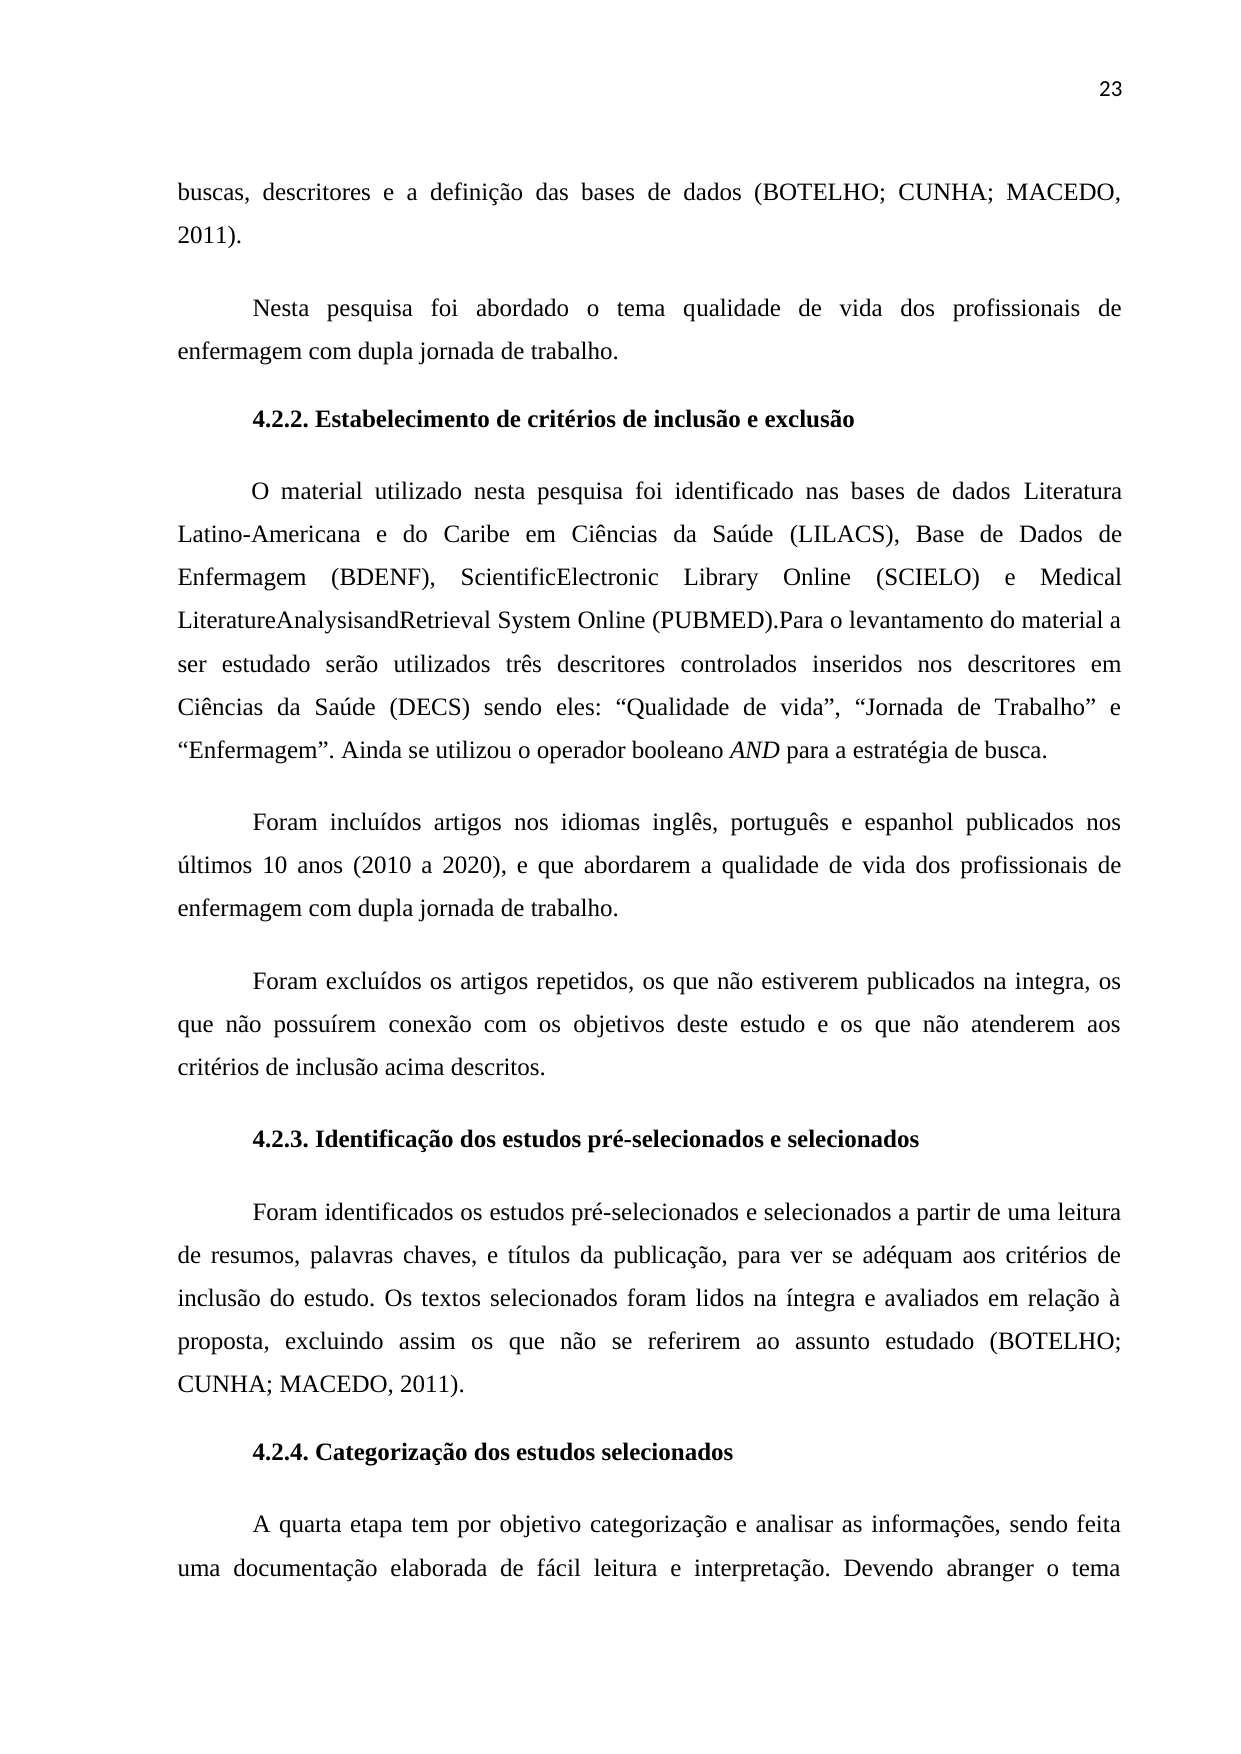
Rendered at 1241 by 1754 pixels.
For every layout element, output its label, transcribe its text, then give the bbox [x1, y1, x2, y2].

text Foram identificados os estudos pré-selecionados e selecionados a partir de uma leitura de resumos, palavras chaves, e títulos da publicação, para ver se adéquam aos critérios de inclusão do estudo. Os textos selecionados foram lidos na íntegra e avaliados em relação à proposta, excluindo assim os que não se referirem ao assunto estudado (BOTELHO; CUNHA; MACEDO, 2011). [177, 1197, 1122, 1398]
subtitle 4.2.2. Estabelecimento de critérios de inclusão e exclusão [252, 404, 1122, 433]
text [177, 1509, 1122, 1581]
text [177, 177, 1122, 249]
subtitle 4.2.3. Identificação dos estudos pré-selecionados e selecionados [252, 1124, 1122, 1153]
text Foram incluídos artigos nos idiomas inglês, português e espanhol publicados nos últimos 10 anos (2010 a 2020), e que abordarem a qualidade de vida dos profissionais de enfermagem com dupla jornada de trabalho. [177, 807, 1122, 922]
subtitle 4.2.4. Categorização dos estudos selecionados [252, 1437, 1122, 1466]
text Foram excluídos os artigos repetidos, os que não estiverem publicados na integra, os que não possuírem conexão com os objetivos deste estudo e os que não atenderem aos critérios de inclusão acima descritos. [177, 966, 1122, 1081]
text O material utilizado nesta pesquisa foi identificado nas bases de dados Literatura Latino-Americana e do Caribe em Ciências da Saúde (LILACS), Base de Dados de Enfermagem (BDENF), ScientificElectronic Library Online (SCIELO) e Medical LiteratureAnalysisandRetrieval System Online (PUBMED).Para o levantamento do material a ser estudado serão utilizados três descritores controlados inseridos nos descritores em Ciências da Saúde (DECS) sendo eles: “Qualidade de vida”, “Jornada de Trabalho” e “Enfermagem”. Ainda se utilizou o operador booleano AND para a estratégia de busca. [177, 476, 1122, 764]
text Nesta pesquisa foi abordado o tema qualidade de vida dos profissionais de enfermagem com dupla jornada de trabalho. [177, 293, 1122, 364]
